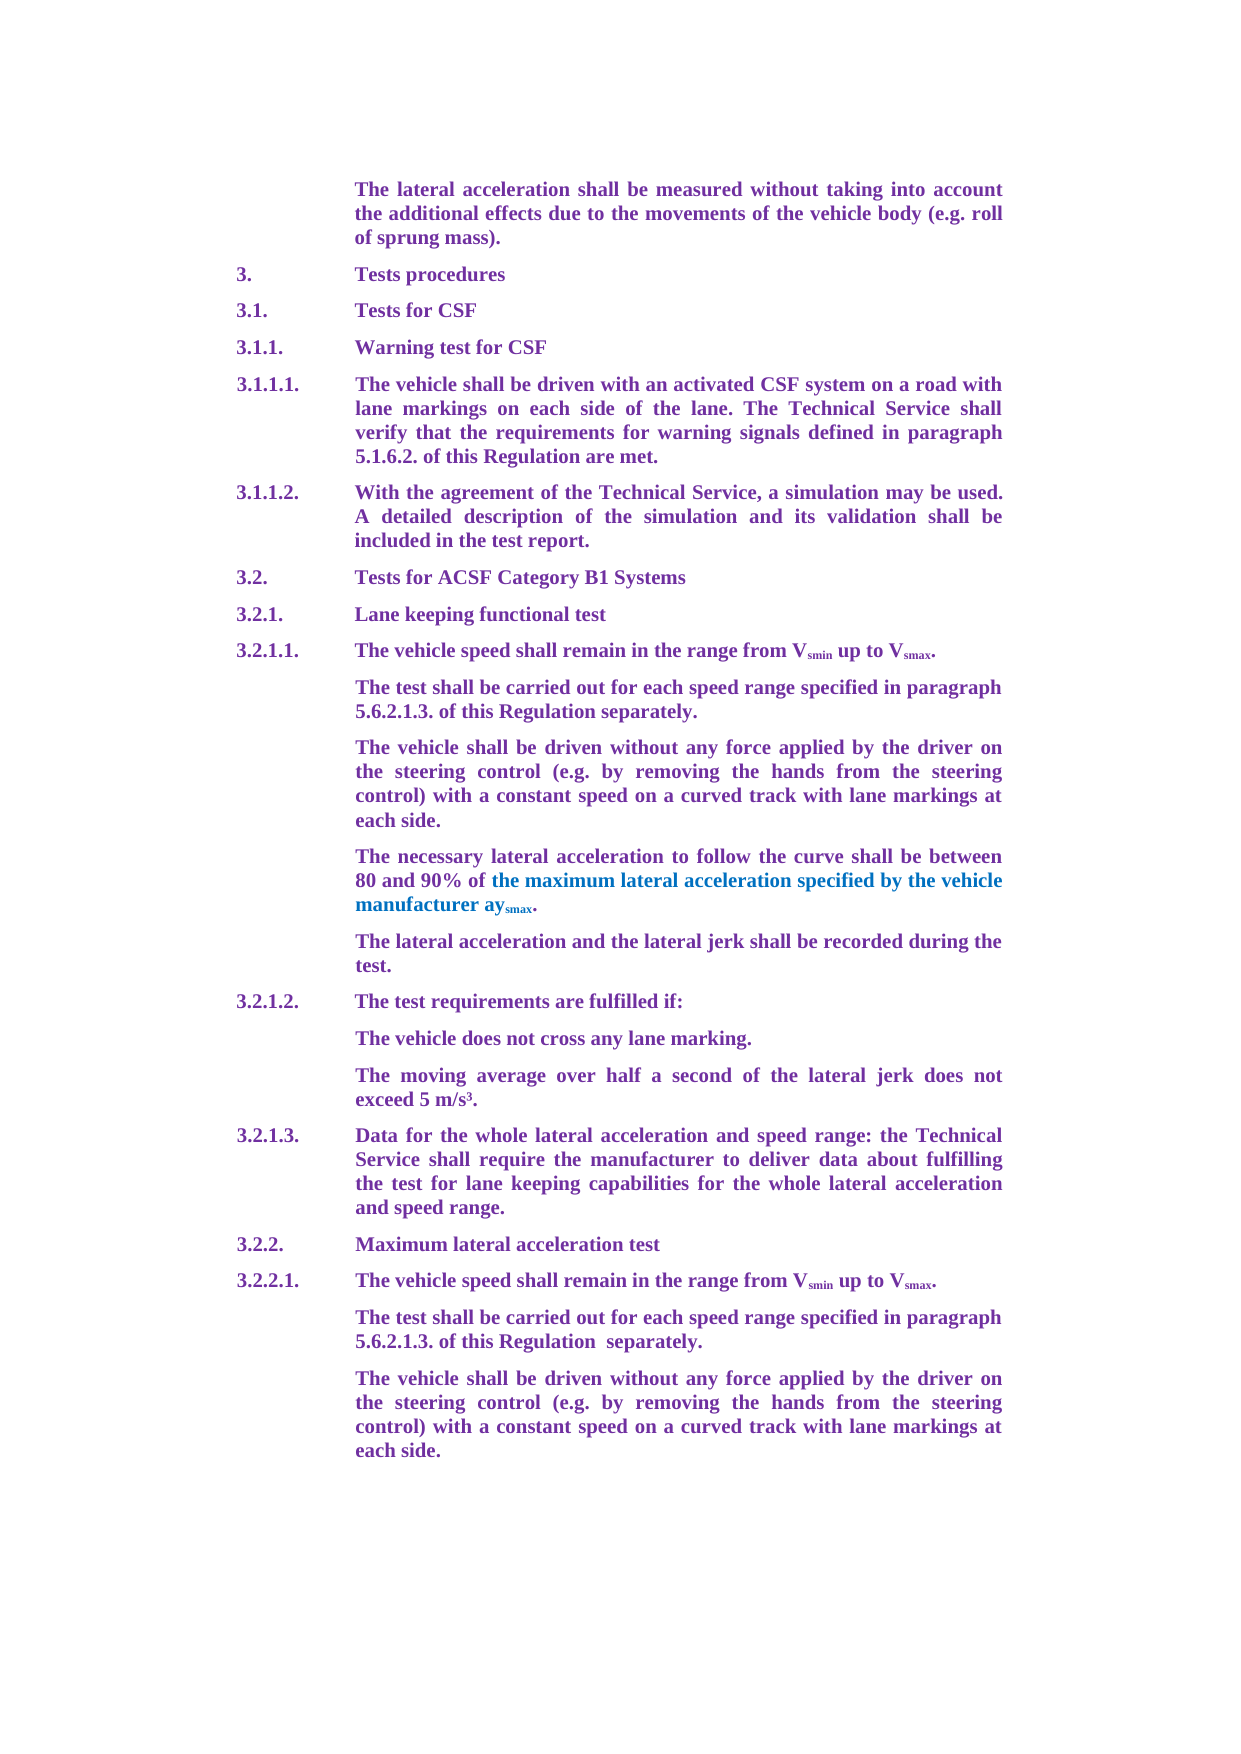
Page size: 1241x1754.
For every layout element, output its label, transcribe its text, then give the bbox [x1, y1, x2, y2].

text 3.1. Tests for CSF [236, 298, 1004, 322]
text 3. Tests procedures [236, 262, 1004, 286]
text 3.2.1. Lane keeping functional test [236, 602, 1004, 626]
text 3.1.1. Warning test for CSF [236, 335, 1004, 359]
text 3.2.2. Maximum lateral acceleration test [237, 1232, 1003, 1256]
text 3.1.1.2. With the agreement of the Technical Service, a simulation may be used. A detailed description of the simulation and its validation shall be included in the test report. [236, 480, 1004, 552]
text The vehicle shall be driven without any force applied by the driver on the steering control (e.g. by removing the hands from the steering control) with a constant speed on a curved track with lane markings at each side. [237, 1366, 1003, 1462]
text The test shall be carried out for each speed range specified in paragraph 5.6.2.1.3. of this Regulation separately. [237, 675, 1003, 723]
text The test shall be carried out for each speed range specified in paragraph 5.6.2.1.3. of this Regulation separately. [237, 1305, 1003, 1353]
text 3.2.1.3. Data for the whole lateral acceleration and speed range: the Technical Service shall require the manufacturer to deliver data about fulfilling the test for lane keeping capabilities for the whole lateral acceleration and speed range. [237, 1123, 1003, 1219]
text 3.2.2.1. The vehicle speed shall remain in the range from Vsmin up to Vsmax. [237, 1268, 1003, 1292]
text 3.2.1.2. The test requirements are fulfilled if: [236, 989, 1004, 1013]
text 3.1.1.1. The vehicle shall be driven with an activated CSF system on a road with lane markings on each side of the lane. The Technical Service shall verify that the requirements for warning signals defined in paragraph 5.1.6.2. of this Regulation are met. [237, 372, 1003, 468]
text The necessary lateral acceleration to follow the curve shall be between 80 and 90% of the maximum lateral acceleration specified by the vehicle manufacturer aysmax. [237, 844, 1003, 916]
text 3.2. Tests for ACSF Category B1 Systems [236, 565, 1004, 589]
text 3.2.1.1. The vehicle speed shall remain in the range from Vsmin up to Vsmax. [236, 638, 1004, 662]
text The vehicle does not cross any lane marking. [237, 1026, 1003, 1050]
text The vehicle shall be driven without any force applied by the driver on the steering control (e.g. by removing the hands from the steering control) with a constant speed on a curved track with lane markings at each side. [237, 735, 1003, 832]
text The moving average over half a second of the lateral jerk does not exceed 5 m/s³. [237, 1062, 1003, 1111]
text The lateral acceleration and the lateral jerk shall be recorded during the test. [237, 929, 1003, 977]
text The lateral acceleration shall be measured without taking into account the additional effects due to the movements of the vehicle body (e.g. roll of sprung mass). [354, 177, 1004, 249]
